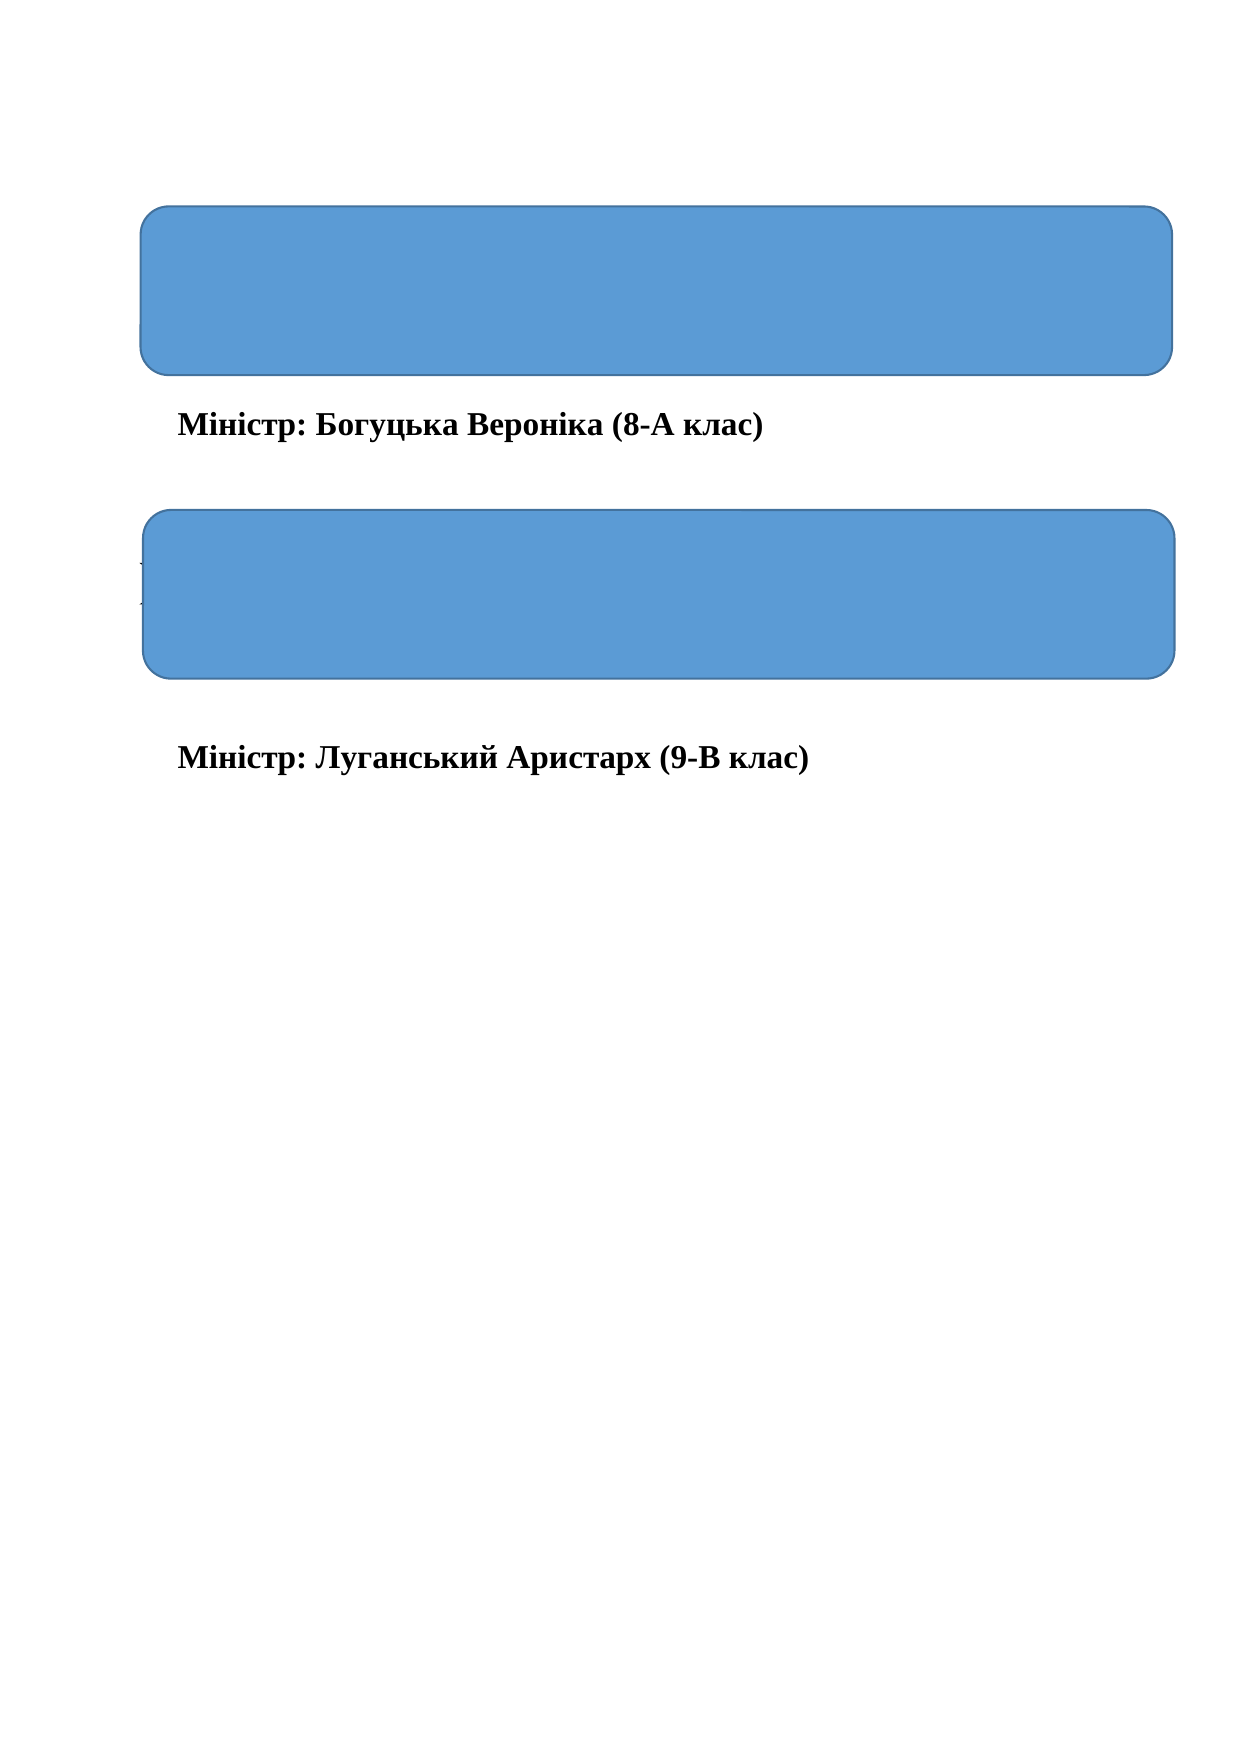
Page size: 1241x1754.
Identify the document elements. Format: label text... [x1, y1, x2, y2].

text Міністр: Луганський Аристарх (9-В клас) [177, 737, 1152, 776]
text Міністр: Богуцька Вероніка (8-А клас) [177, 404, 1152, 443]
